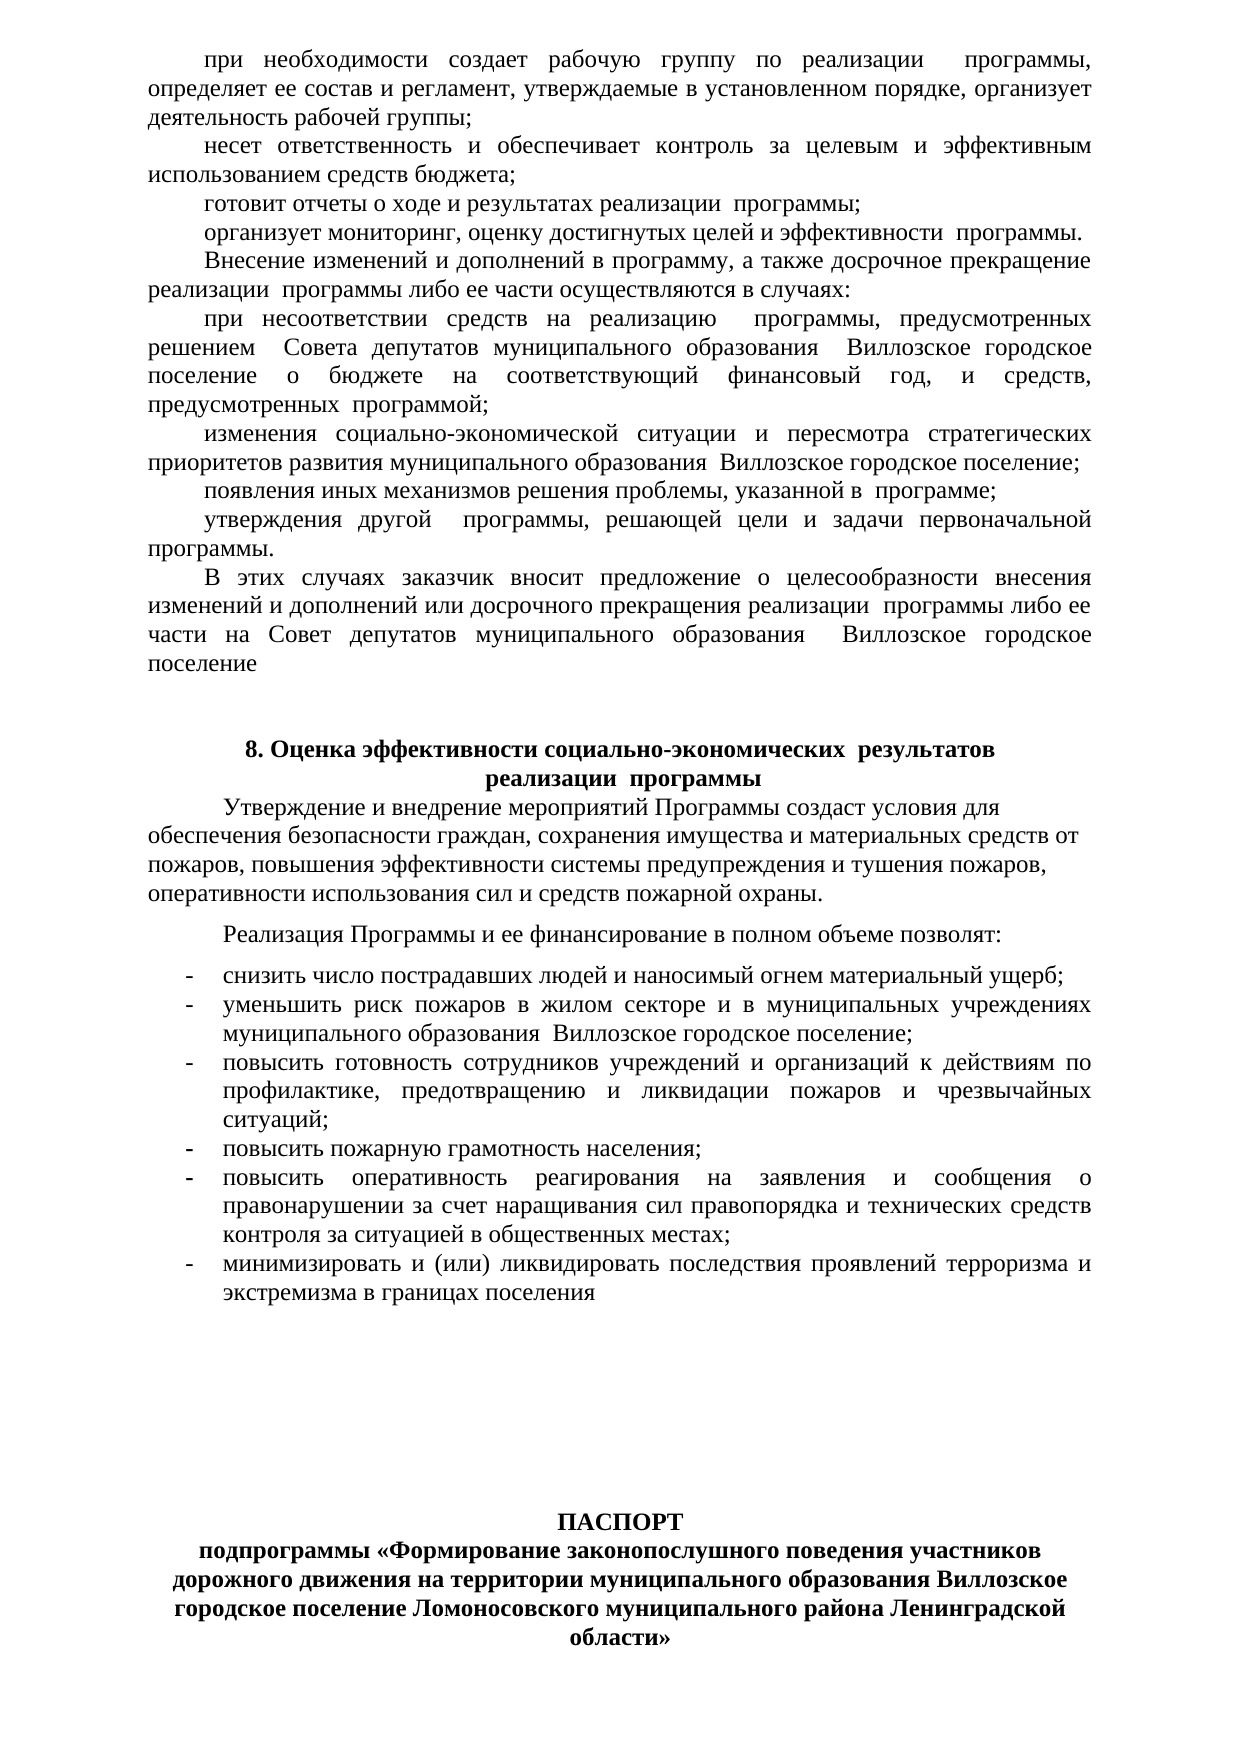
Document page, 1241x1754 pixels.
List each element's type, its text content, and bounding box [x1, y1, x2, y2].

text 8. Оценка эффективности социально-экономических результатов [148, 734, 1092, 763]
text Утверждение и внедрение мероприятий Программы создаст условия для обеспечения безопасности граждан, сохранения имущества и материальных средств от пожаров, повышения эффективности системы предупреждения и тушения пожаров, оперативности использования сил и средств пожарной охраны. [148, 792, 1092, 907]
text появления иных механизмов решения проблемы, указанной в программе; [148, 476, 1092, 504]
text организует мониторинг, оценку достигнутых целей и эффективности программы. [148, 217, 1092, 246]
text несет ответственность и обеспечивает контроль за целевым и эффективным использованием средств бюджета; [148, 131, 1092, 188]
list уменьшить риск пожаров в жилом секторе и в муниципальных учреждениях муниципального образования Виллозское городское поселение; [185, 989, 1092, 1047]
list повысить готовность сотрудников учреждений и организаций к действиям по профилактике, предотвращению и ликвидации пожаров и чрезвычайных ситуаций; [185, 1047, 1092, 1133]
text Реализация Программы и ее финансирование в полном объеме позволят: [148, 919, 1092, 948]
list повысить пожарную грамотность населения; [185, 1133, 1092, 1162]
text реализации программы [148, 763, 1092, 792]
text готовит отчеты о ходе и результатах реализации программы; [148, 188, 1092, 217]
list снизить число пострадавших людей и наносимый огнем материальный ущерб; [185, 961, 1092, 989]
list минимизировать и (или) ликвидировать последствия проявлений терроризма и экстремизма в границах поселения [185, 1248, 1092, 1306]
list повысить оперативность реагирования на заявления и сообщения о правонарушении за счет наращивания сил правопорядка и технических средств контроля за ситуацией в общественных местах; [185, 1162, 1092, 1248]
text Внесение изменений и дополнений в программу, а также досрочное прекращение реализации программы либо ее части осуществляются в случаях: [148, 246, 1092, 303]
text ПАСПОРТ подпрограммы «Формирование законопослушного поведения участников дорожного движения на территории муниципального образования Виллозское городское поселение Ломоносовского муниципального района Ленинградской области» [148, 1507, 1092, 1651]
text изменения социально-экономической ситуации и пересмотра стратегических приоритетов развития муниципального образования Виллозское городское поселение; [148, 418, 1092, 476]
text при необходимости создает рабочую группу по реализации программы, определяет ее состав и регламент, утверждаемые в установленном порядке, организует деятельность рабочей группы; [148, 44, 1092, 131]
text утверждения другой программы, решающей цели и задачи первоначальной программы. [148, 504, 1092, 562]
text В этих случаях заказчик вносит предложение о целесообразности внесения изменений и дополнений или досрочного прекращения реализации программы либо ее части на Совет депутатов муниципального образования Виллозское городское поселение [148, 562, 1092, 677]
text при несоответствии средств на реализацию программы, предусмотренных решением Совета депутатов муниципального образования Виллозское городское поселение о бюджете на соответствующий финансовый год, и средств, предусмотренных программой; [148, 303, 1092, 418]
